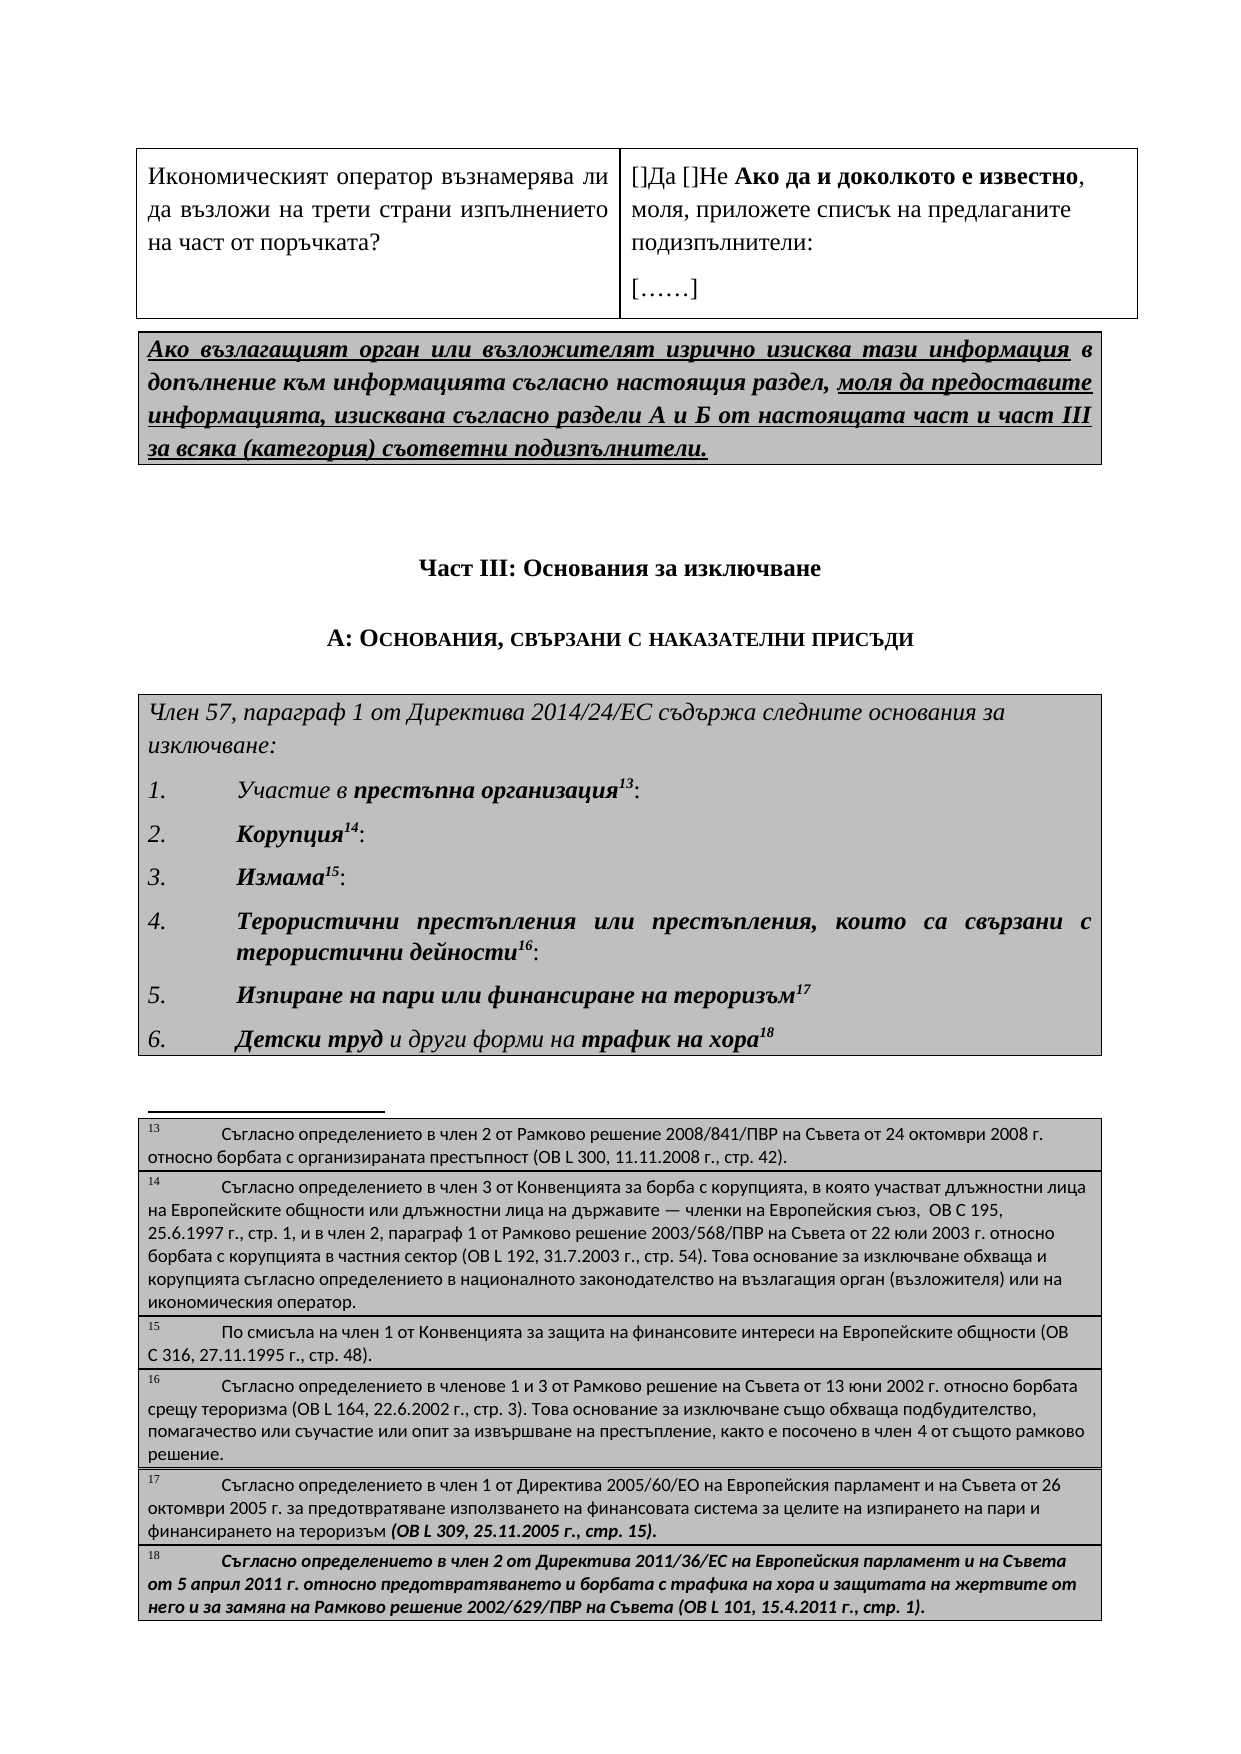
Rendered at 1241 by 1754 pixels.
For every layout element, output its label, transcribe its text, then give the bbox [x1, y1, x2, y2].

list Измама: [139, 859, 1101, 891]
list Терористични престъпления или престъпления, които са свързани с терористични дейности: [139, 903, 1101, 966]
table_cell []Да []Не Ако да и доколкото е известно, моля, приложете списък на предлаганите подизпълнители: [……] [621, 149, 1137, 318]
text А: Основания, свързани с наказателни присъди [148, 623, 1093, 652]
list Детски труд и други форми на трафик на хора [139, 1021, 1101, 1055]
text Част III: Основания за изключване [148, 553, 1093, 581]
text Ако възлагащият орган или възложителят изрично изисква тази информация в допълнение към информацията съгласно настоящия раздел, моля да предоставите информацията, изисквана съгласно раздели А и Б от настоящата част и част ІІІ за всяка (категория) съответни подизпълнители. [139, 333, 1101, 464]
list Изпиране на пари или финансиране на тероризъм [139, 977, 1101, 1009]
list Корупция: [139, 816, 1101, 848]
list Участие в престъпна организация: [139, 772, 1101, 804]
table_cell Икономическият оператор възнамерява ли да възложи на трети страни изпълнението на част от поръчката? [137, 149, 619, 318]
text Член 57, параграф 1 от Директива 2014/24/ЕС съдържа следните основания за изключване: [139, 695, 1101, 759]
